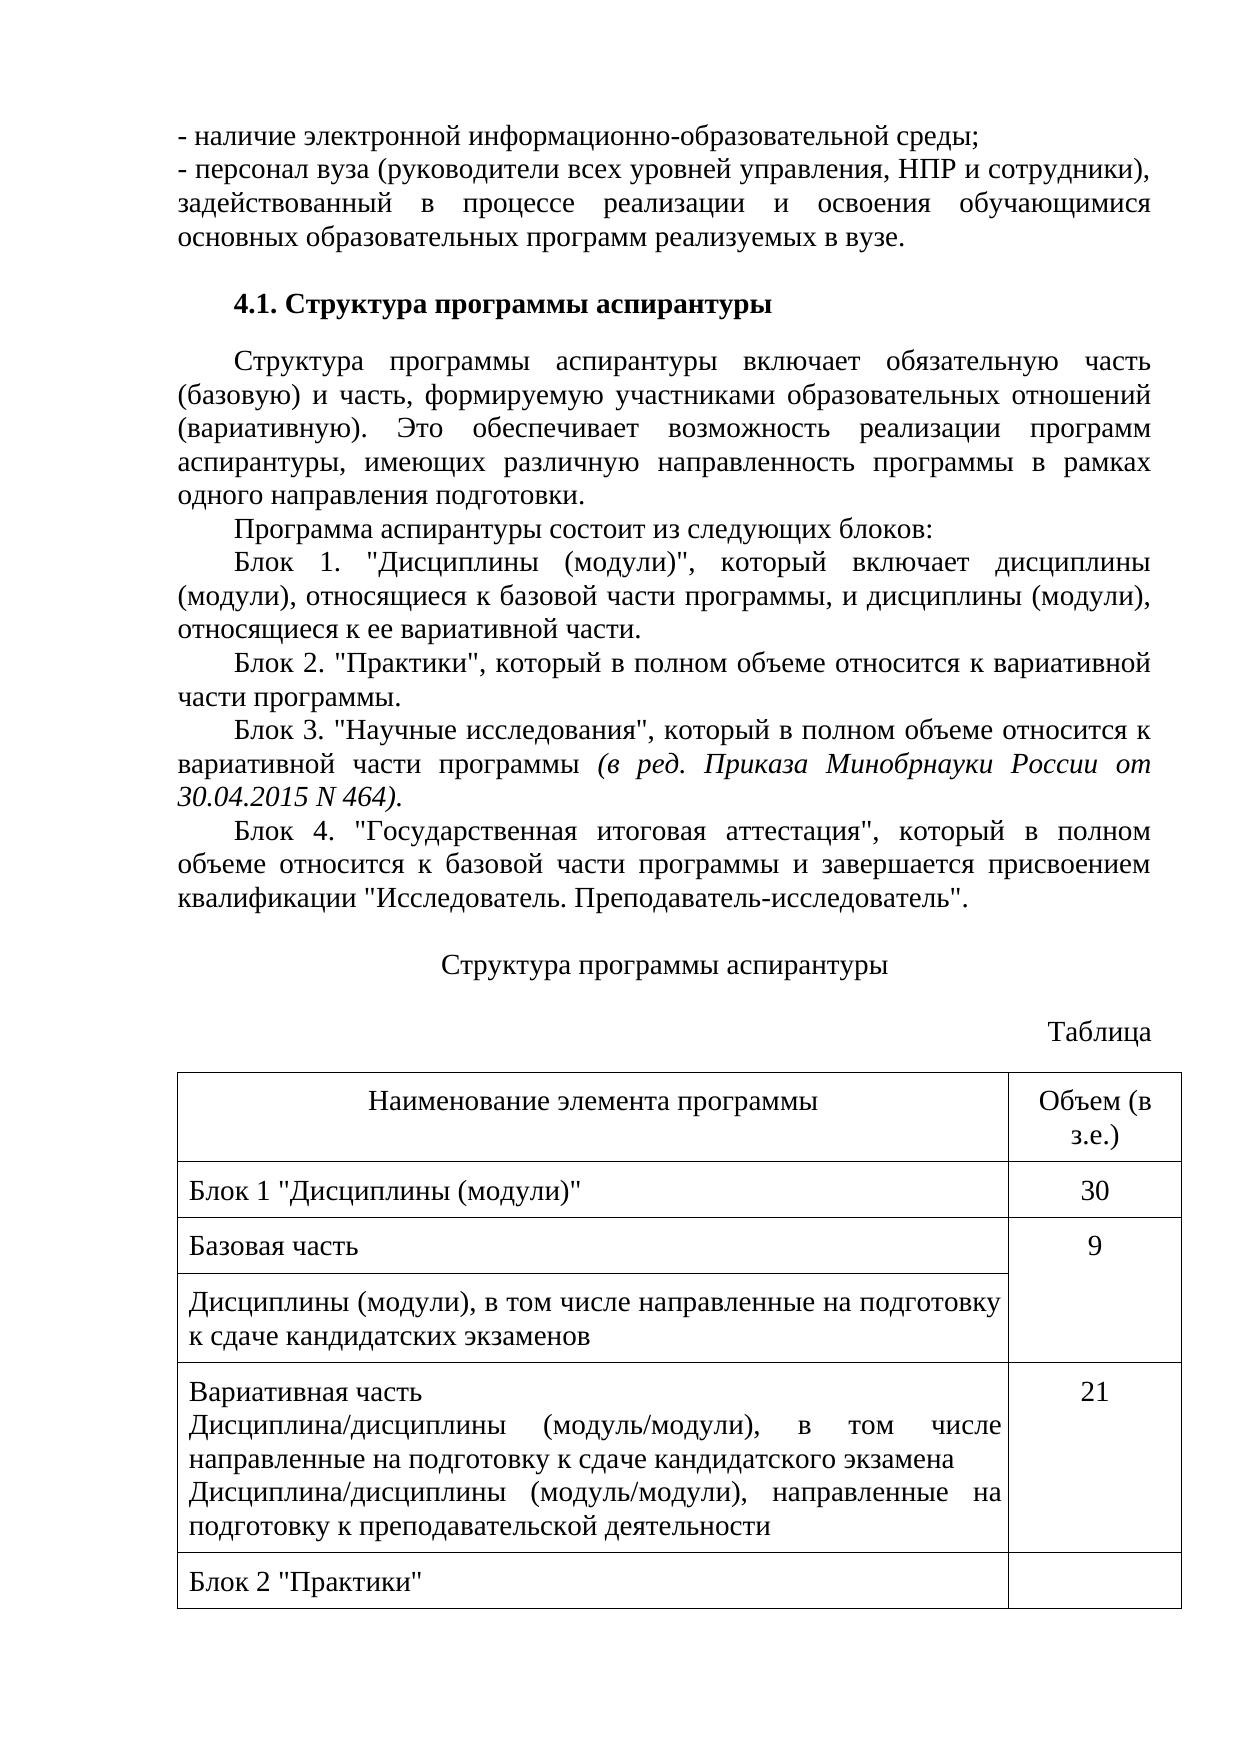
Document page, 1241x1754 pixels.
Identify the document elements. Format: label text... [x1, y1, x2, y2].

table_cell [1009, 1553, 1181, 1608]
text - наличие электронной информационно-образовательной среды; [177, 118, 1152, 152]
text Структура программы аспирантуры [177, 947, 1152, 981]
text Блок 4. "Государственная итоговая аттестация", который в полном объеме относится к базовой части программы и завершается присвоением квалификации "Исследователь. Преподаватель-исследователь". [177, 813, 1152, 913]
table_cell Вариативная часть Дисциплина/дисциплины (модуль/модули), в том числе направленные на подготовку к сдаче кандидатского экзамена Дисциплина/дисциплины (модуль/модули), направленные на подготовку к преподавательской деятельности [178, 1363, 1008, 1552]
text - персонал вуза (руководители всех уровней управления, НПР и сотрудники), задействованный в процессе реализации и освоения обучающимися основных образовательных программ реализуемых в вузе. [177, 152, 1152, 252]
table_header Объем (в з.е.) [1009, 1073, 1181, 1161]
text Структура программы аспирантуры включает обязательную часть (базовую) и часть, формируемую участниками образовательных отношений (вариативную). Это обеспечивает возможность реализации программ аспирантуры, имеющих различную направленность программы в рамках одного направления подготовки. [177, 343, 1152, 511]
text Блок 3. "Научные исследования", который в полном объеме относится к вариативной части программы (в ред. Приказа Минобрнауки России от 30.04.2015 N 464). [177, 712, 1152, 813]
table_header Наименование элемента программы [178, 1073, 1008, 1161]
table_cell 30 [1009, 1162, 1181, 1217]
text Блок 1. "Дисциплины (модули)", который включает дисциплины (модули), относящиеся к базовой части программы, и дисциплины (модули), относящиеся к ее вариативной части. [177, 544, 1152, 645]
table_cell Базовая часть [178, 1218, 1008, 1273]
table_cell 9 [1009, 1218, 1181, 1273]
table_cell Блок 2 "Практики" [178, 1553, 1008, 1608]
text Таблица [177, 1014, 1152, 1048]
table_cell Блок 1 "Дисциплины (модули)" [178, 1162, 1008, 1217]
table_cell [1009, 1273, 1181, 1362]
text 4.1. Структура программы аспирантуры [177, 286, 1152, 319]
table_cell 21 [1009, 1363, 1181, 1552]
text Блок 2. "Практики", который в полном объеме относится к вариативной части программы. [177, 645, 1152, 712]
table_cell Дисциплины (модули), в том числе направленные на подготовку к сдаче кандидатских экзаменов [178, 1274, 1008, 1362]
text Программа аспирантуры состоит из следующих блоков: [177, 511, 1152, 544]
